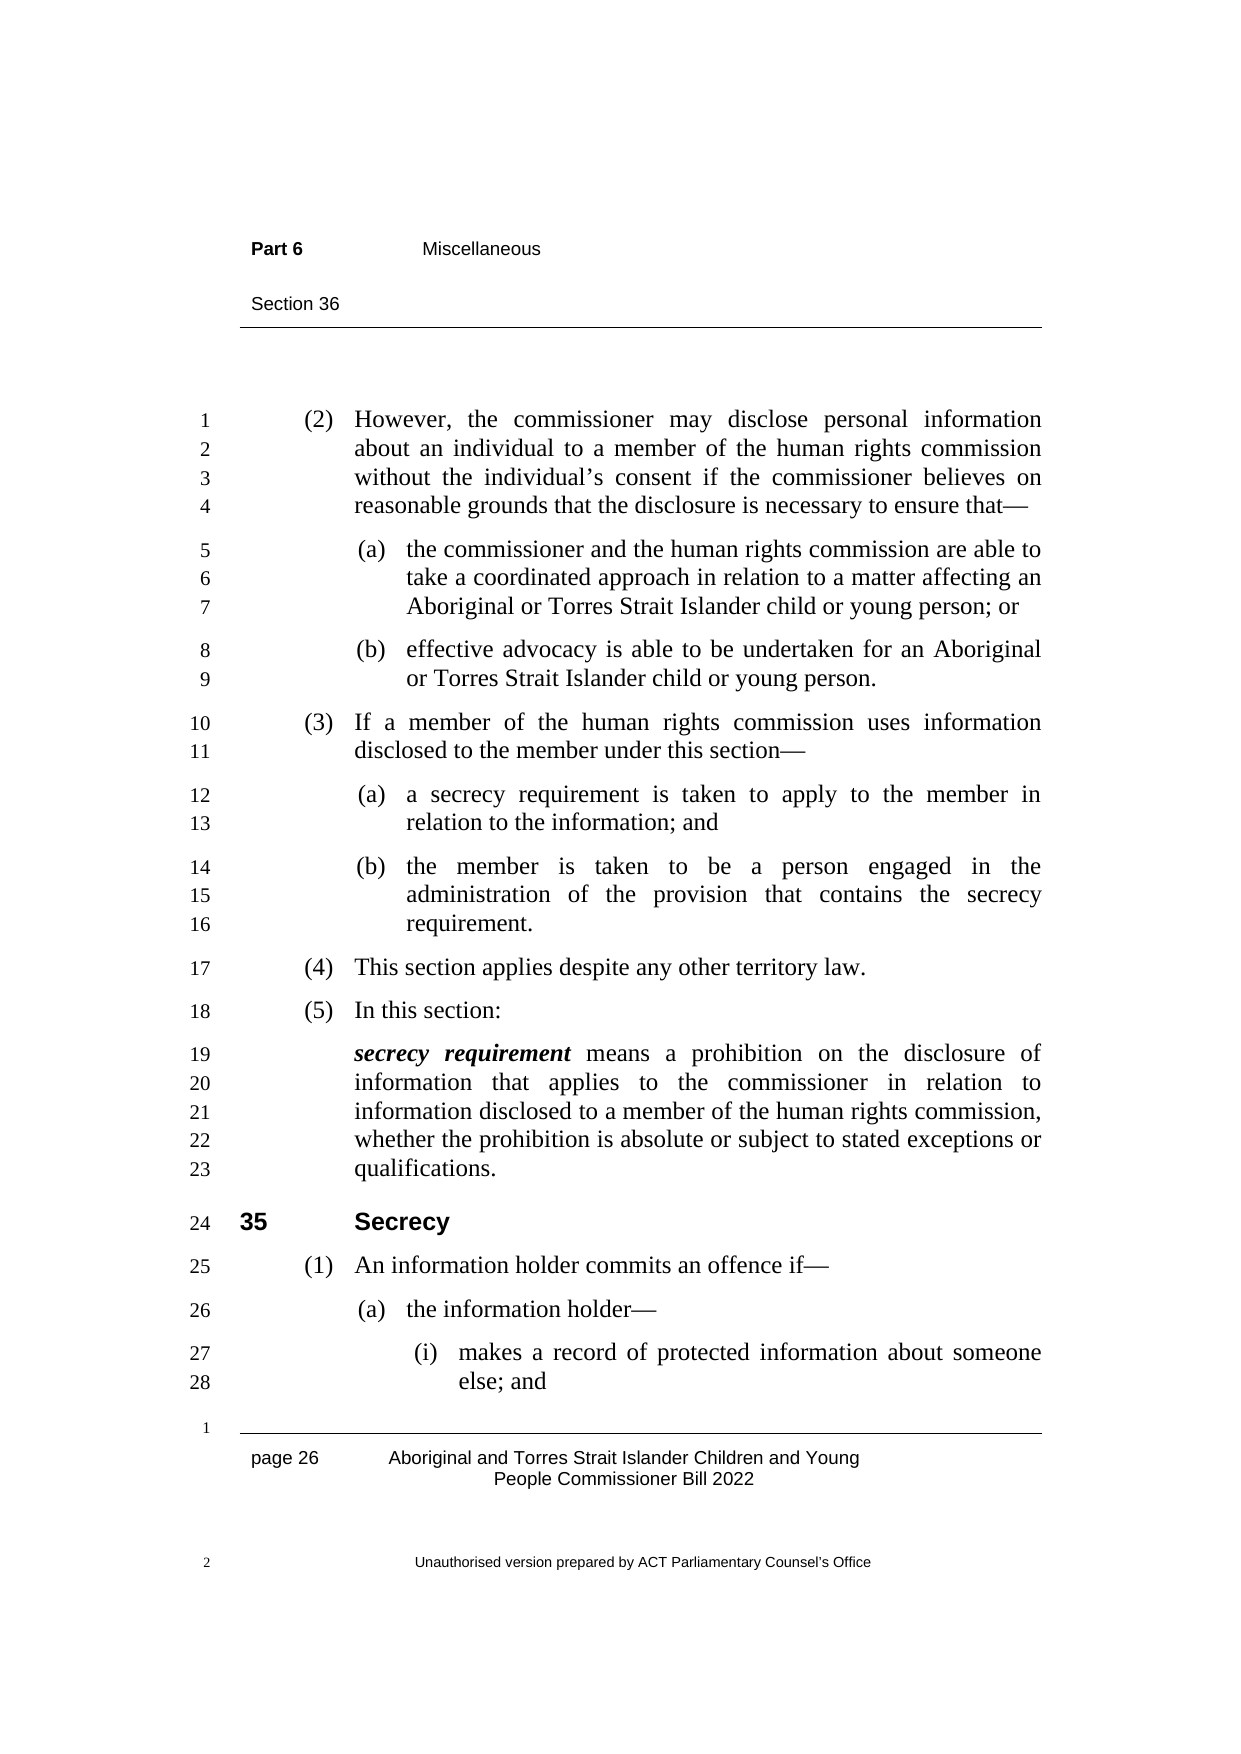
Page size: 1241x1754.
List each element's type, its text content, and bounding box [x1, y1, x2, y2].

text (4) This section applies despite any other territory law. [239, 952, 1042, 980]
text 35 Secrecy [239, 1207, 1042, 1236]
text secrecy requirement means a prohibition on the disclosure of information that applies to the commissioner in relation to information disclosed to a member of the human rights commission, whether the prohibition is absolute or subject to stated exceptions or qualifications. [354, 1038, 1042, 1182]
text (1) An information holder commits an offence if— [239, 1250, 1042, 1279]
text (i) makes a record of protected information about someone else; and [239, 1337, 1042, 1394]
text (b) the member is taken to be a person engaged in the administration of the provision that contains the secrecy requirement. [239, 851, 1042, 937]
text (b) effective advocacy is able to be undertaken for an Aboriginal or Torres Strait Islander child or young person. [239, 634, 1042, 692]
text (2) However, the commissioner may disclose personal information about an individual to a member of the human rights commission without the individual’s consent if the commissioner believes on reasonable grounds that the disclosure is necessary to ensure that— [239, 404, 1042, 519]
text (a) the commissioner and the human rights commission are able to take a coordinated approach in relation to a matter affecting an Aboriginal or Torres Strait Islander child or young person; or [239, 534, 1042, 620]
text (5) In this section: [239, 995, 1042, 1024]
text (a) a secrecy requirement is taken to apply to the member in relation to the information; and [239, 779, 1042, 836]
text (a) the information holder— [239, 1294, 1042, 1322]
text (3) If a member of the human rights commission uses information disclosed to the member under this section— [239, 707, 1042, 764]
